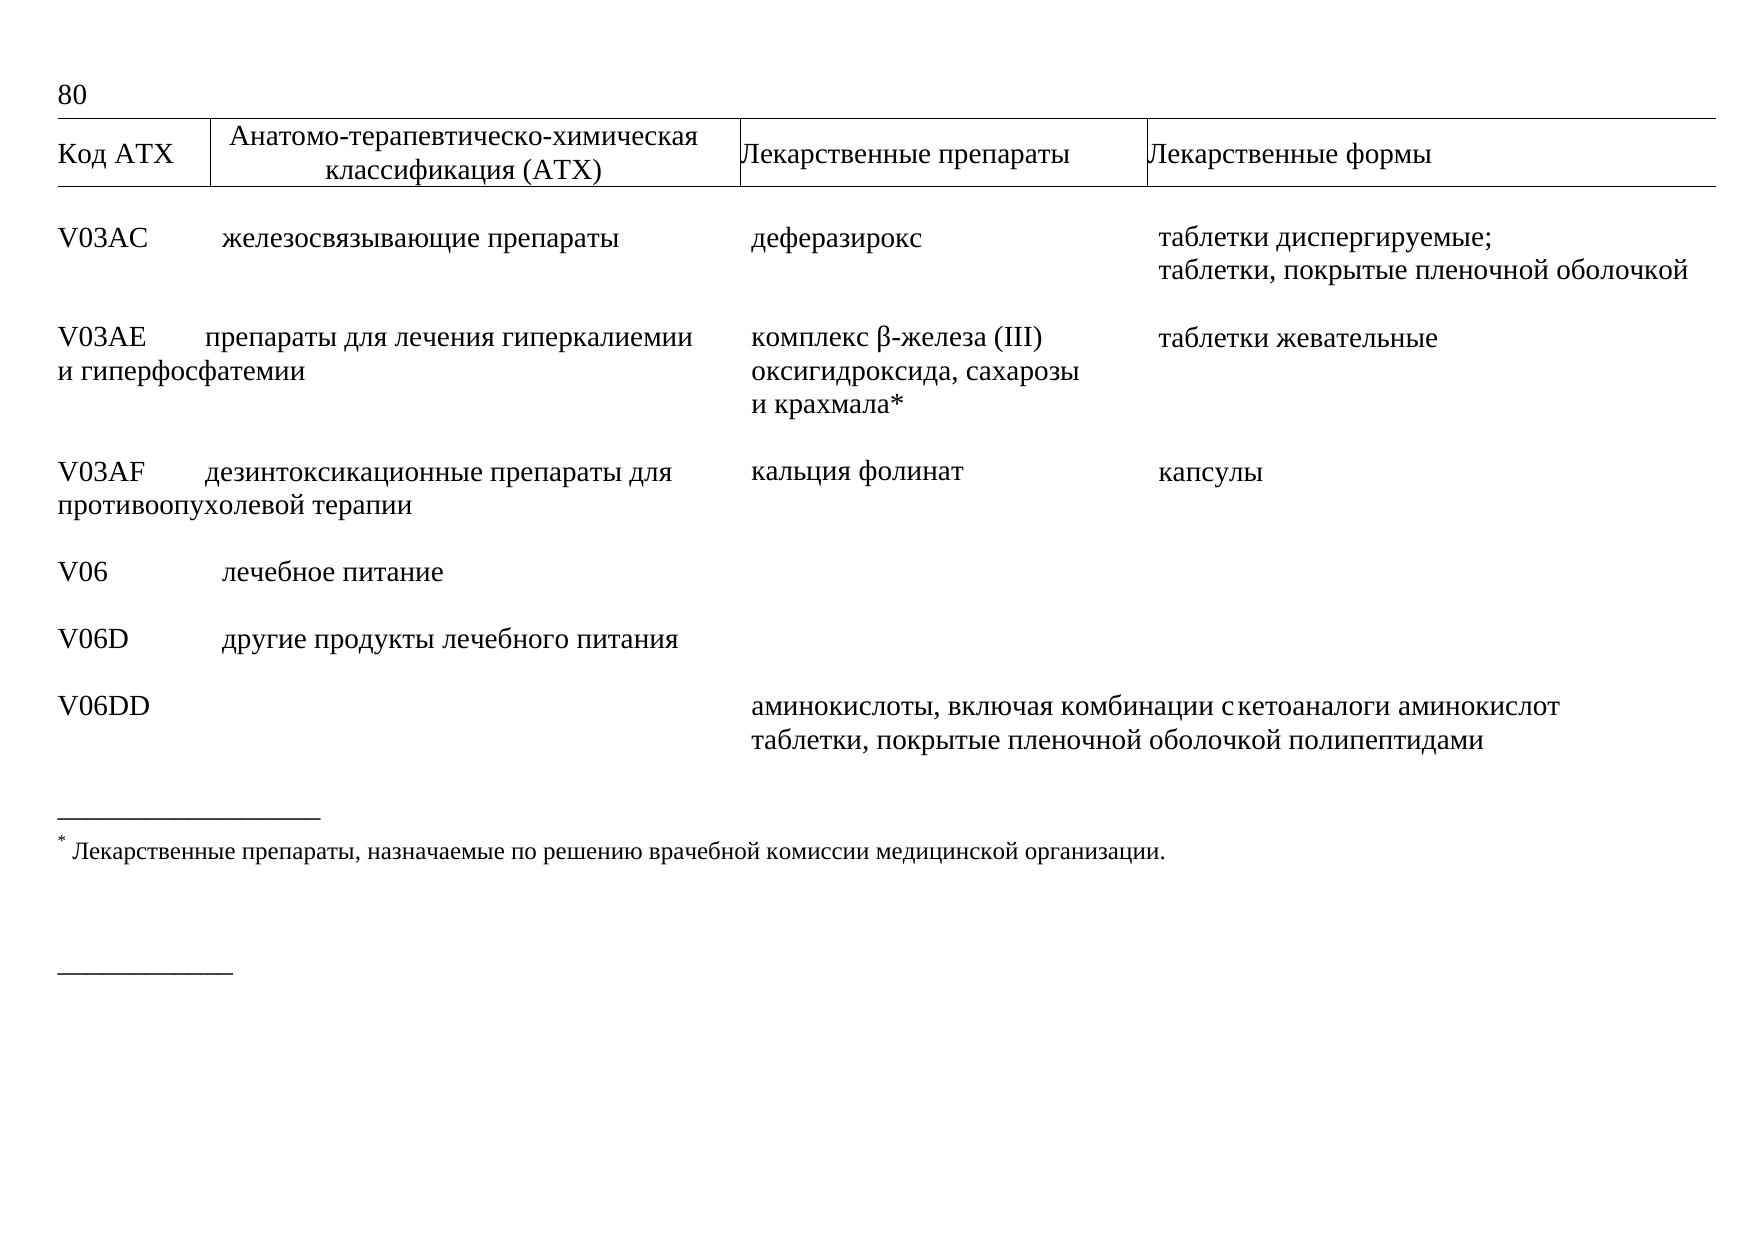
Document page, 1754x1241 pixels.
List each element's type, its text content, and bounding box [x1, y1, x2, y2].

text кальция фолинат [751, 453, 1081, 487]
text __________________ [57, 789, 1718, 822]
text V06 лечебное питание [57, 554, 1718, 588]
text деферазирокс [751, 220, 1081, 253]
text ____________ [57, 944, 1718, 978]
text V03AE препараты для лечения гиперкалиемии и гиперфосфатемии [57, 320, 715, 387]
table_header Анатомо-терапевтическо-химическая классификация (АТХ) [211, 119, 740, 186]
table_header Лекарственные формы [1148, 119, 1716, 186]
table_header Код АТХ [58, 119, 210, 186]
text таблетки, покрытые пленочной оболочкой [1158, 253, 1718, 286]
text таблетки диспергируемые; [1158, 220, 1718, 253]
text таблетки жевательные [1158, 320, 1718, 353]
text V06DD аминокислоты, включая комбинации с кетоаналоги аминокислот таблетки, покрытые пленочной оболочкой полипептидами [57, 688, 1695, 755]
text V06D другие продукты лечебного питания [57, 621, 1718, 655]
text капсулы [1158, 454, 1718, 487]
table_header Лекарственные препараты [741, 119, 1147, 186]
text * Лекарственные препараты, назначаемые по решению врачебной комиссии медицинской организации. [57, 831, 1718, 865]
text комплекс β-железа (III) оксигидроксида, сахарозы и крахмала* [751, 320, 1086, 420]
text 80 [57, 77, 1718, 111]
text V03AC железосвязывающие препараты [57, 220, 710, 253]
text V03AF дезинтоксикационные препараты для противоопухолевой терапии [57, 454, 695, 521]
